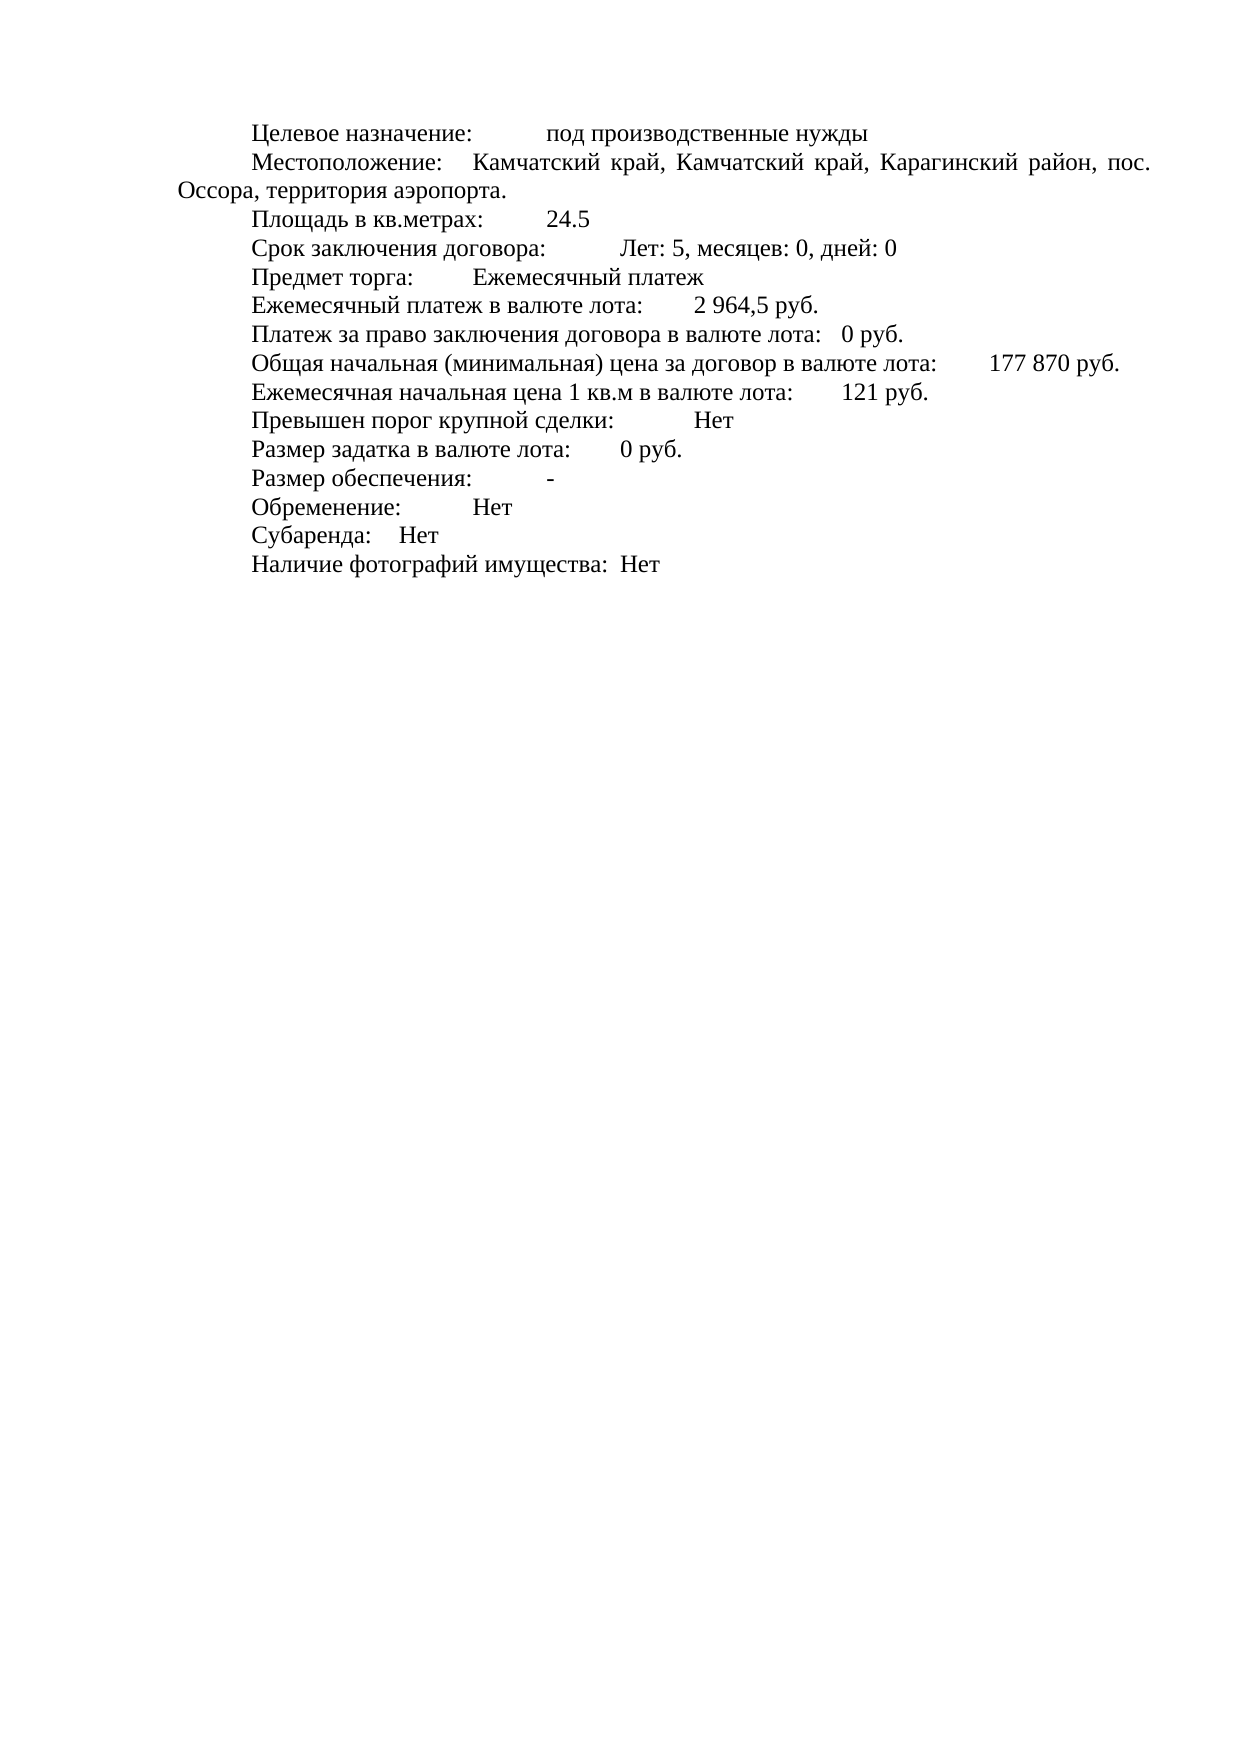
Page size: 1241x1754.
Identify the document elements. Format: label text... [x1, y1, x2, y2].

text Превышен порог крупной сделки: Нет [177, 406, 1152, 434]
text Платеж за право заключения договора в валюте лота: 0 руб. [177, 319, 1152, 348]
text Размер обеспечения: - [177, 463, 1152, 492]
text Размер задатка в валюте лота: 0 руб. [177, 434, 1152, 463]
text Местоположение: Камчатский край, Камчатский край, Карагинский район, пос. Оссора, территория аэропорта. [177, 147, 1152, 204]
text Срок заключения договора: Лет: 5, месяцев: 0, дней: 0 [177, 233, 1152, 262]
text Целевое назначение: под производственные нужды [177, 118, 1152, 147]
text Ежемесячный платеж в валюте лота: 2 964,5 руб. [177, 291, 1152, 319]
text Ежемесячная начальная цена 1 кв.м в валюте лота: 121 руб. [177, 377, 1152, 406]
text Общая начальная (минимальная) цена за договор в валюте лота: 177 870 руб. [177, 348, 1152, 377]
text Предмет торга: Ежемесячный платеж [177, 262, 1152, 291]
text Наличие фотографий имущества: Нет [177, 549, 1152, 578]
text Обременение: Нет [177, 492, 1152, 521]
text Площадь в кв.метрах: 24.5 [177, 204, 1152, 233]
text Субаренда: Нет [177, 521, 1152, 549]
